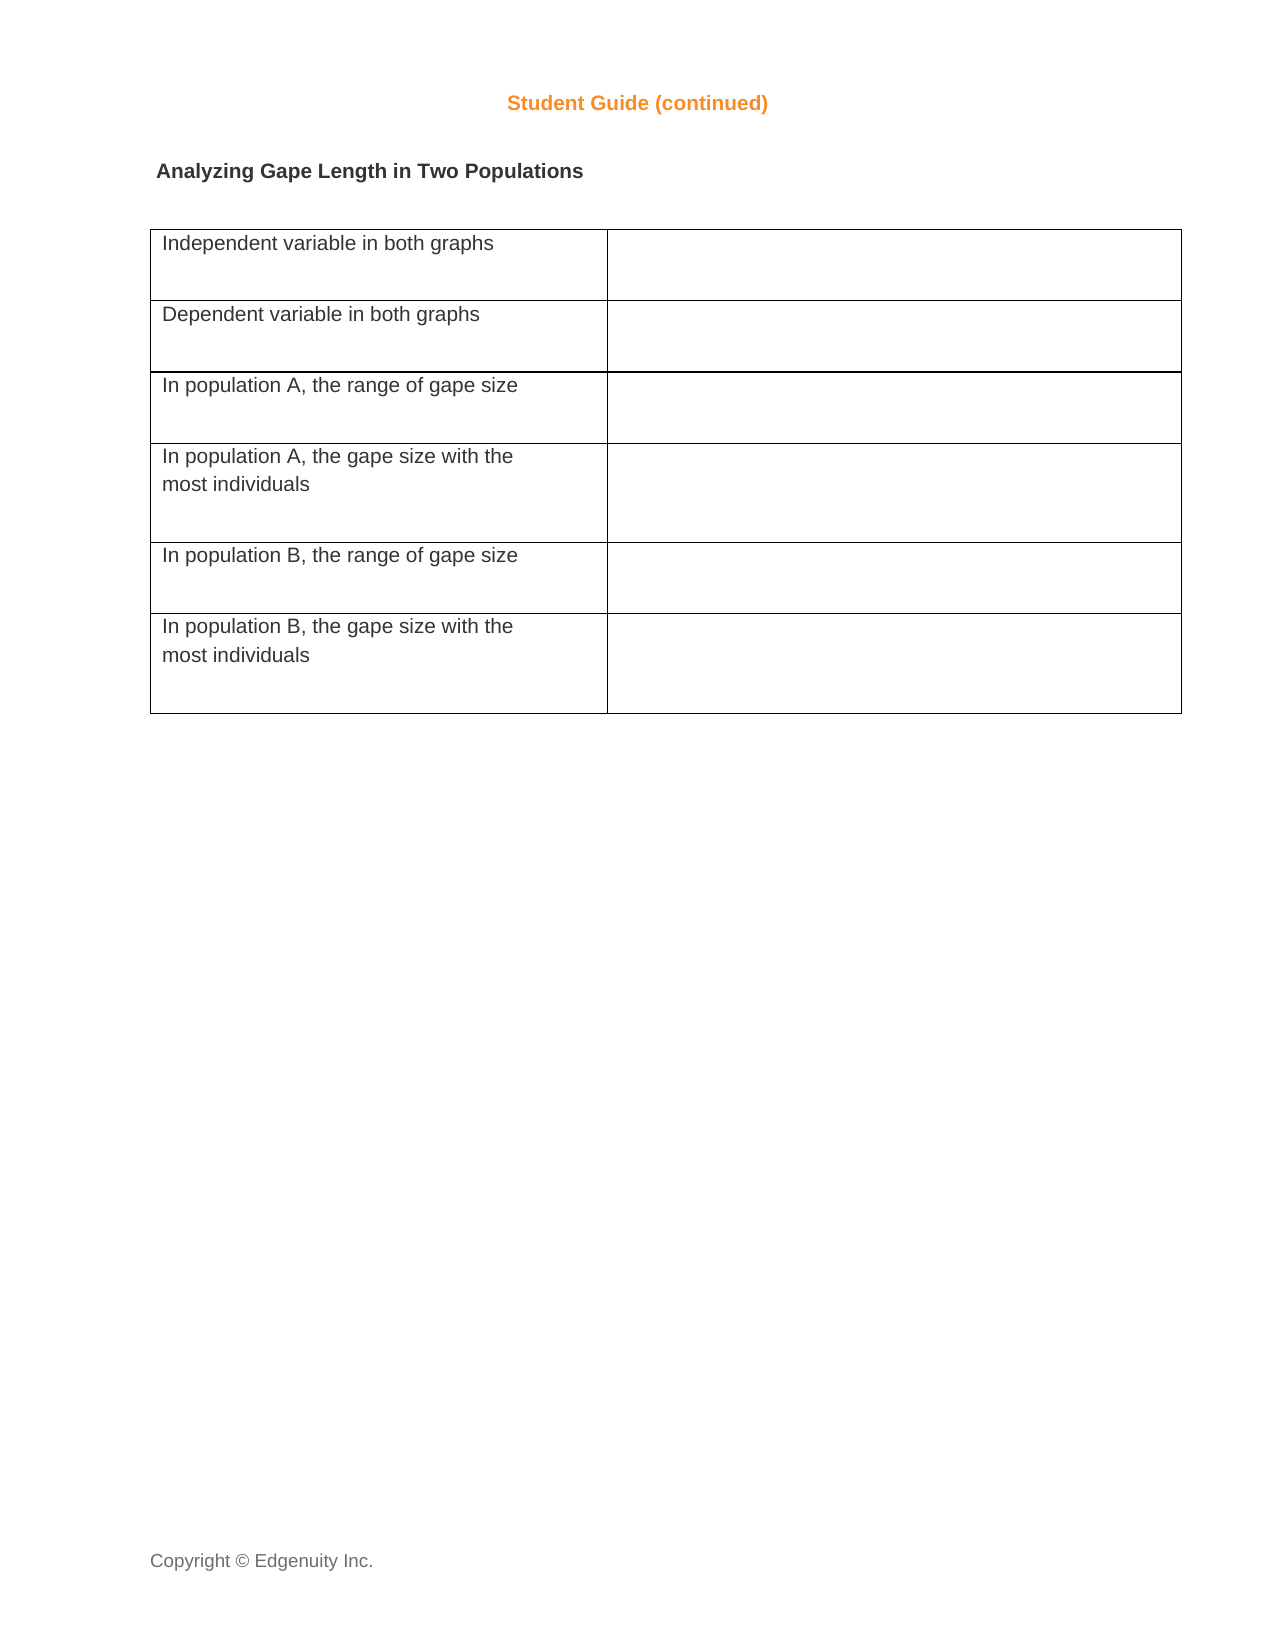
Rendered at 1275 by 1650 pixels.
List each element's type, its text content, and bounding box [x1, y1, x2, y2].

table_header Independent variable in both graphs [151, 230, 607, 300]
table_header [608, 230, 1181, 300]
table_cell [608, 543, 1181, 613]
table_cell [608, 373, 1181, 442]
table_cell [608, 301, 1181, 371]
table_cell Dependent variable in both graphs [151, 301, 607, 371]
text Analyzing Gape Length in Two Populations [150, 159, 1093, 183]
table_cell In population A, the gape size with the most individuals [151, 444, 607, 542]
table_cell In population B, the gape size with the most individuals [151, 614, 607, 713]
table_cell In population B, the range of gape size [151, 543, 607, 613]
table_cell [608, 444, 1181, 542]
table_cell In population A, the range of gape size [151, 373, 607, 442]
table_cell [608, 614, 1181, 713]
